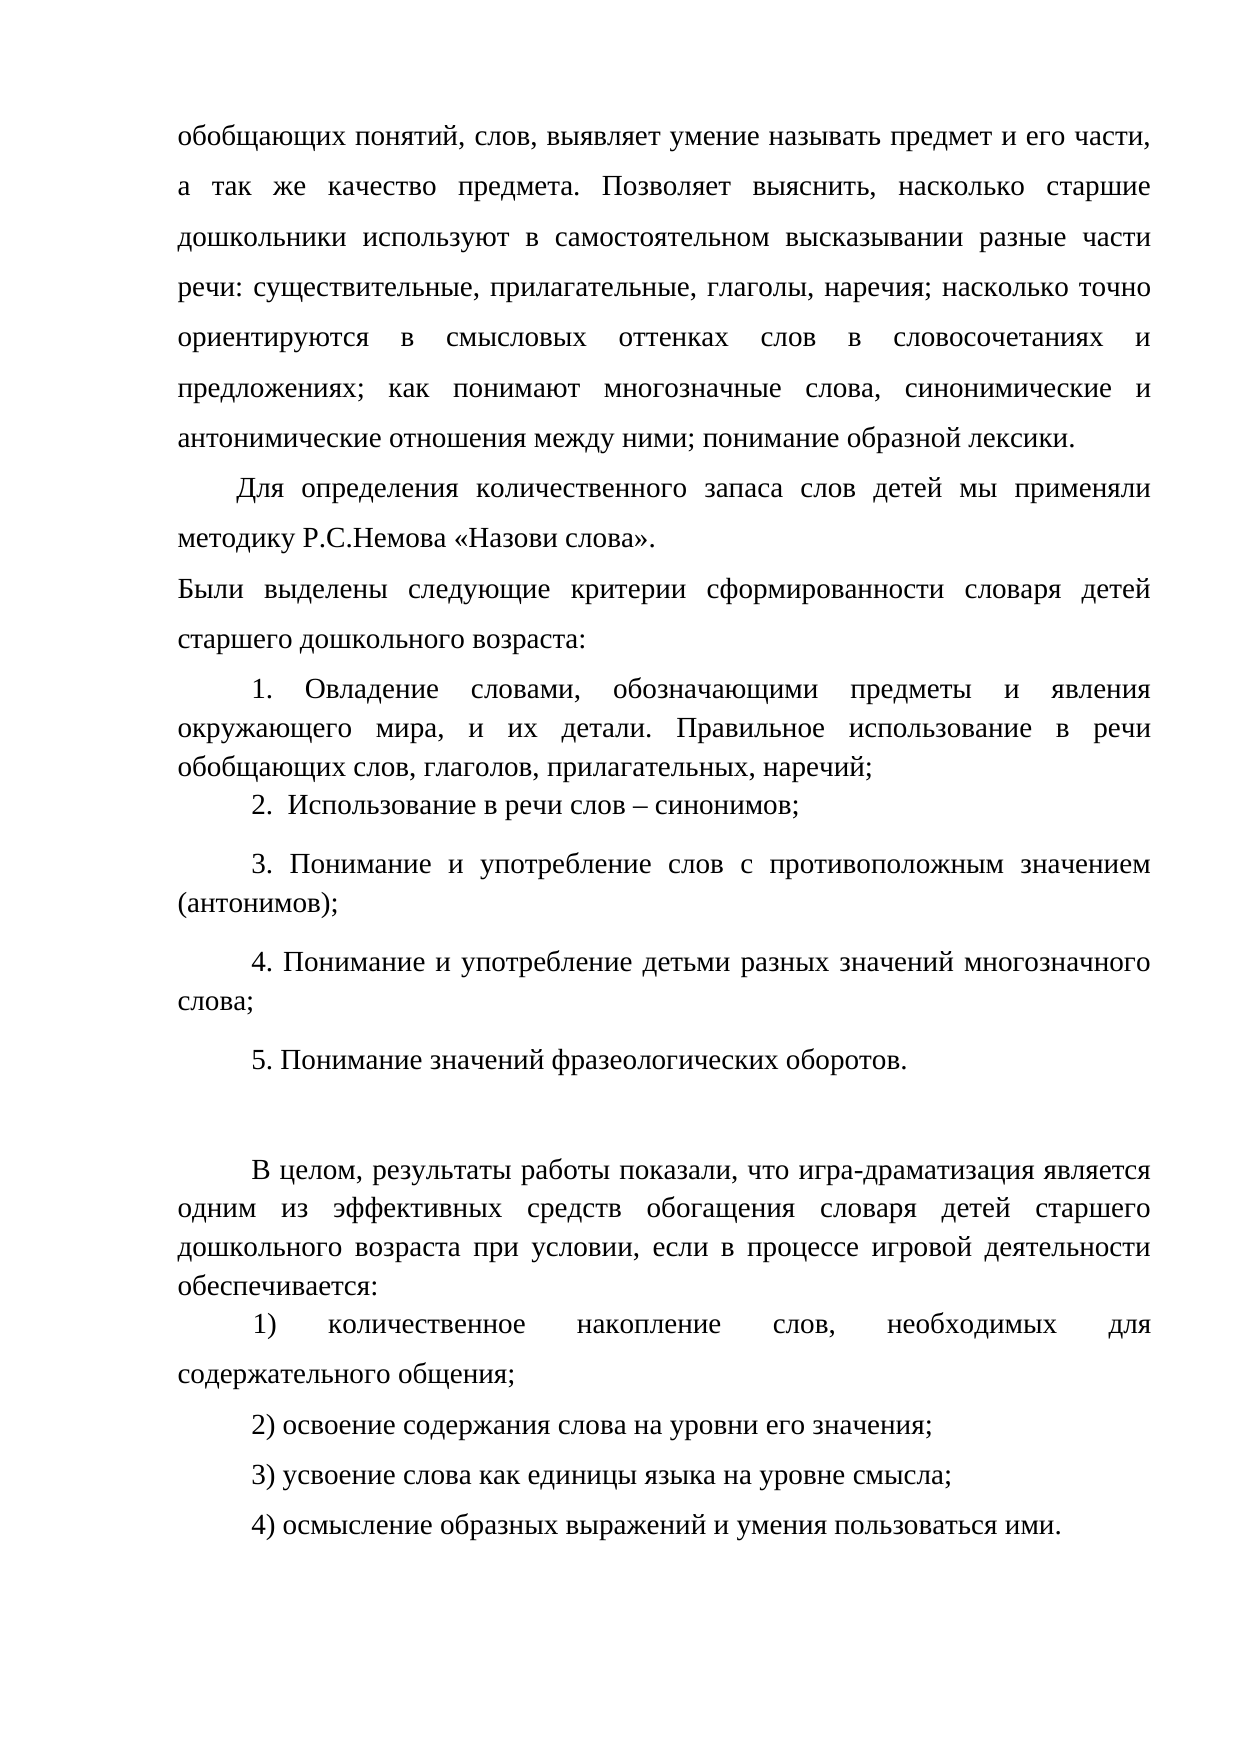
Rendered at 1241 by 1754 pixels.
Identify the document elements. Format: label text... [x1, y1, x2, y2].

text 1) количественное накопление слов, необходимых для содержательного общения; [177, 1306, 1152, 1390]
text 1. Овладение словами, обозначающими предметы и явления окружающего мира, и их детали. Правильное использование в речи обобщающих слов, глаголов, прилагательных, наречий; [177, 672, 1152, 782]
text 4. Понимание и употребление детьми разных значений многозначного слова; [177, 944, 1152, 1017]
text 3. Понимание и употребление слов с противоположным значением (антонимов); [177, 847, 1152, 919]
text Были выделены следующие критерии сформированности словаря детей старшего дошкольного возраста: [177, 571, 1152, 655]
text 2) освоение содержания слова на уровни его значения; [177, 1407, 1152, 1440]
text Для определения количественного запаса слов детей мы применяли методику Р.С.Немова «Назови слова». [177, 470, 1152, 554]
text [177, 118, 1152, 453]
text 4) осмысление образных выражений и умения пользоваться ими. [177, 1507, 1152, 1541]
text 2. Использование в речи слов – синонимов; [177, 787, 1152, 821]
text 3) усвоение слова как единицы языка на уровне смысла; [177, 1457, 1152, 1491]
text В целом, результаты работы показали, что игра-драматизация является одним из эффективных средств обогащения словаря детей старшего дошкольного возраста при условии, если в процессе игровой деятельности обеспечивается: [177, 1152, 1152, 1301]
text 5. Понимание значений фразеологических оборотов. [177, 1042, 1152, 1076]
